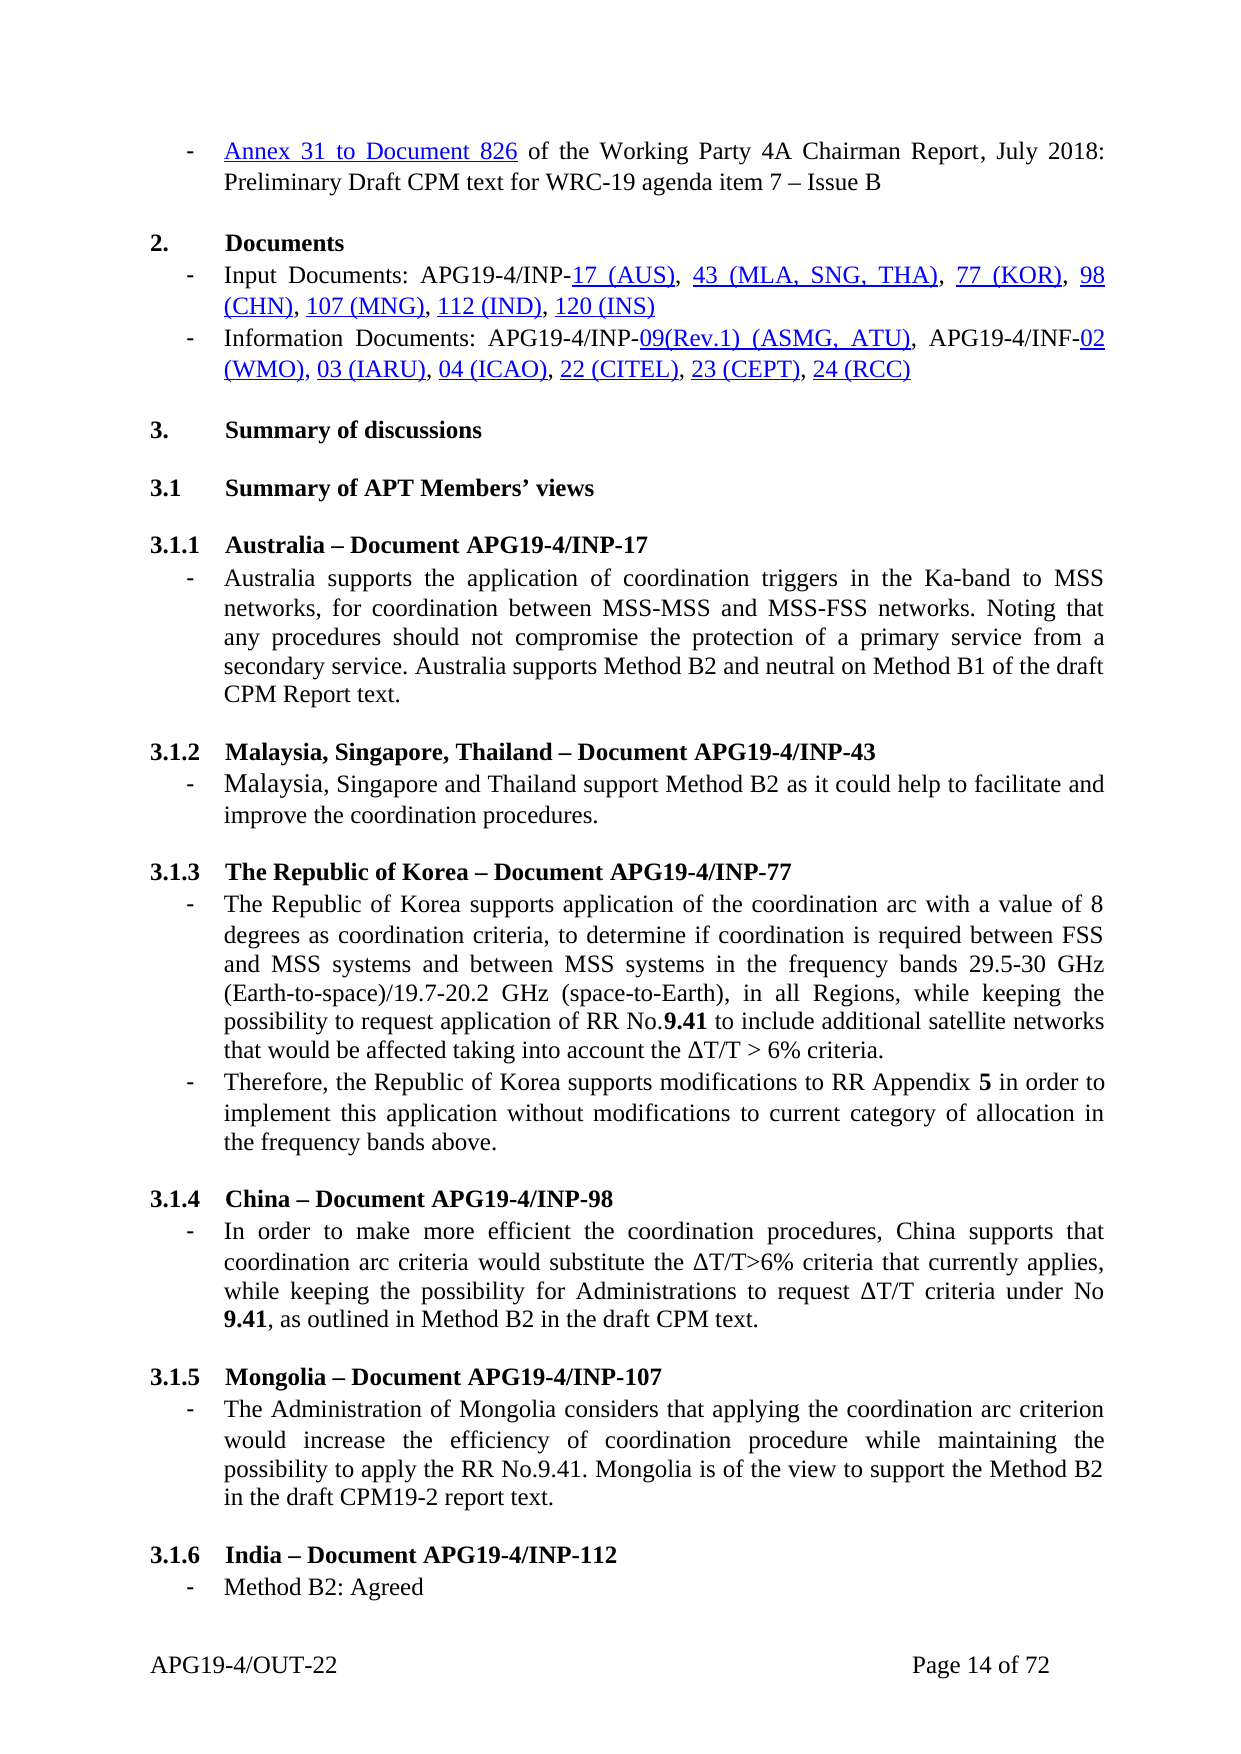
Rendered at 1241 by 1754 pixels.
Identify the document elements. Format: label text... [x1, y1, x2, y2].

text 3.1.1 Australia – Document APG19-4/INP-17 [150, 531, 1105, 559]
text 3.1.2 Malaysia, Singapore, Thailand – Document APG19-4/INP-43 [150, 737, 1105, 766]
list Information Documents: APG19-4/INP-09(Rev.1) (ASMG, ATU), APG19-4/INF-02 (WMO), 03 (IARU), 04 (ICAO), 22 (CITEL), 23 (CEPT), 24 (RCC) [186, 320, 1105, 383]
text 3.1.6 India – Document APG19-4/INP-112 [150, 1540, 1105, 1569]
list The Administration of Mongolia considers that applying the coordination arc criterion would increase the efficiency of coordination procedure while maintaining the possibility to apply the RR No.9.41. Mongolia is of the view to support the Method B2 in the draft CPM19-2 report text. [186, 1391, 1105, 1511]
text 3. Summary of discussions [150, 416, 1105, 444]
text 3.1.5 Mongolia – Document APG19-4/INP-107 [150, 1362, 1105, 1391]
text 3.1.3 The Republic of Korea – Document APG19-4/INP-77 [150, 857, 1105, 886]
list Australia supports the application of coordination triggers in the Ka-band to MSS networks, for coordination between MSS-MSS and MSS-FSS networks. Noting that any procedures should not compromise the protection of a primary service from a secondary service. Australia supports Method B2 and neutral on Method B1 of the draft CPM Report text. [186, 559, 1105, 708]
text 2. Documents [150, 228, 1105, 257]
list Malaysia, Singapore and Thailand support Method B2 as it could help to facilitate and improve the coordination procedures. [186, 766, 1105, 829]
text 3.1 Summary of APT Members’ views [150, 473, 1105, 502]
list Annex 31 to Document 826 of the Working Party 4A Chairman Report, July 2018: Preliminary Draft CPM text for WRC-19 agenda item 7 – Issue B [186, 132, 1105, 195]
list In order to make more efficient the coordination procedures, China supports that coordination arc criteria would substitute the ΔT/T>6% criteria that currently applies, while keeping the possibility for Administrations to request ΔT/T criteria under No 9.41, as outlined in Method B2 in the draft CPM text. [186, 1213, 1105, 1333]
text 3.1.4 China – Document APG19-4/INP-98 [150, 1184, 1105, 1213]
list Method B2: Agreed [186, 1569, 1105, 1603]
list The Republic of Korea supports application of the coordination arc with a value of 8 degrees as coordination criteria, to determine if coordination is required between FSS and MSS systems and between MSS systems in the frequency bands 29.5-30 GHz (Earth-to-space)/19.7-20.2 GHz (space-to-Earth), in all Regions, while keeping the possibility to request application of RR No.9.41 to include additional satellite networks that would be affected taking into account the ΔT/T > 6% criteria. [186, 886, 1105, 1064]
list Input Documents: APG19-4/INP-17 (AUS), 43 (MLA, SNG, THA), 77 (KOR), 98 (CHN), 107 (MNG), 112 (IND), 120 (INS) [186, 257, 1105, 320]
list Therefore, the Republic of Korea supports modifications to RR Appendix 5 in order to implement this application without modifications to current category of allocation in the frequency bands above. [186, 1064, 1105, 1156]
